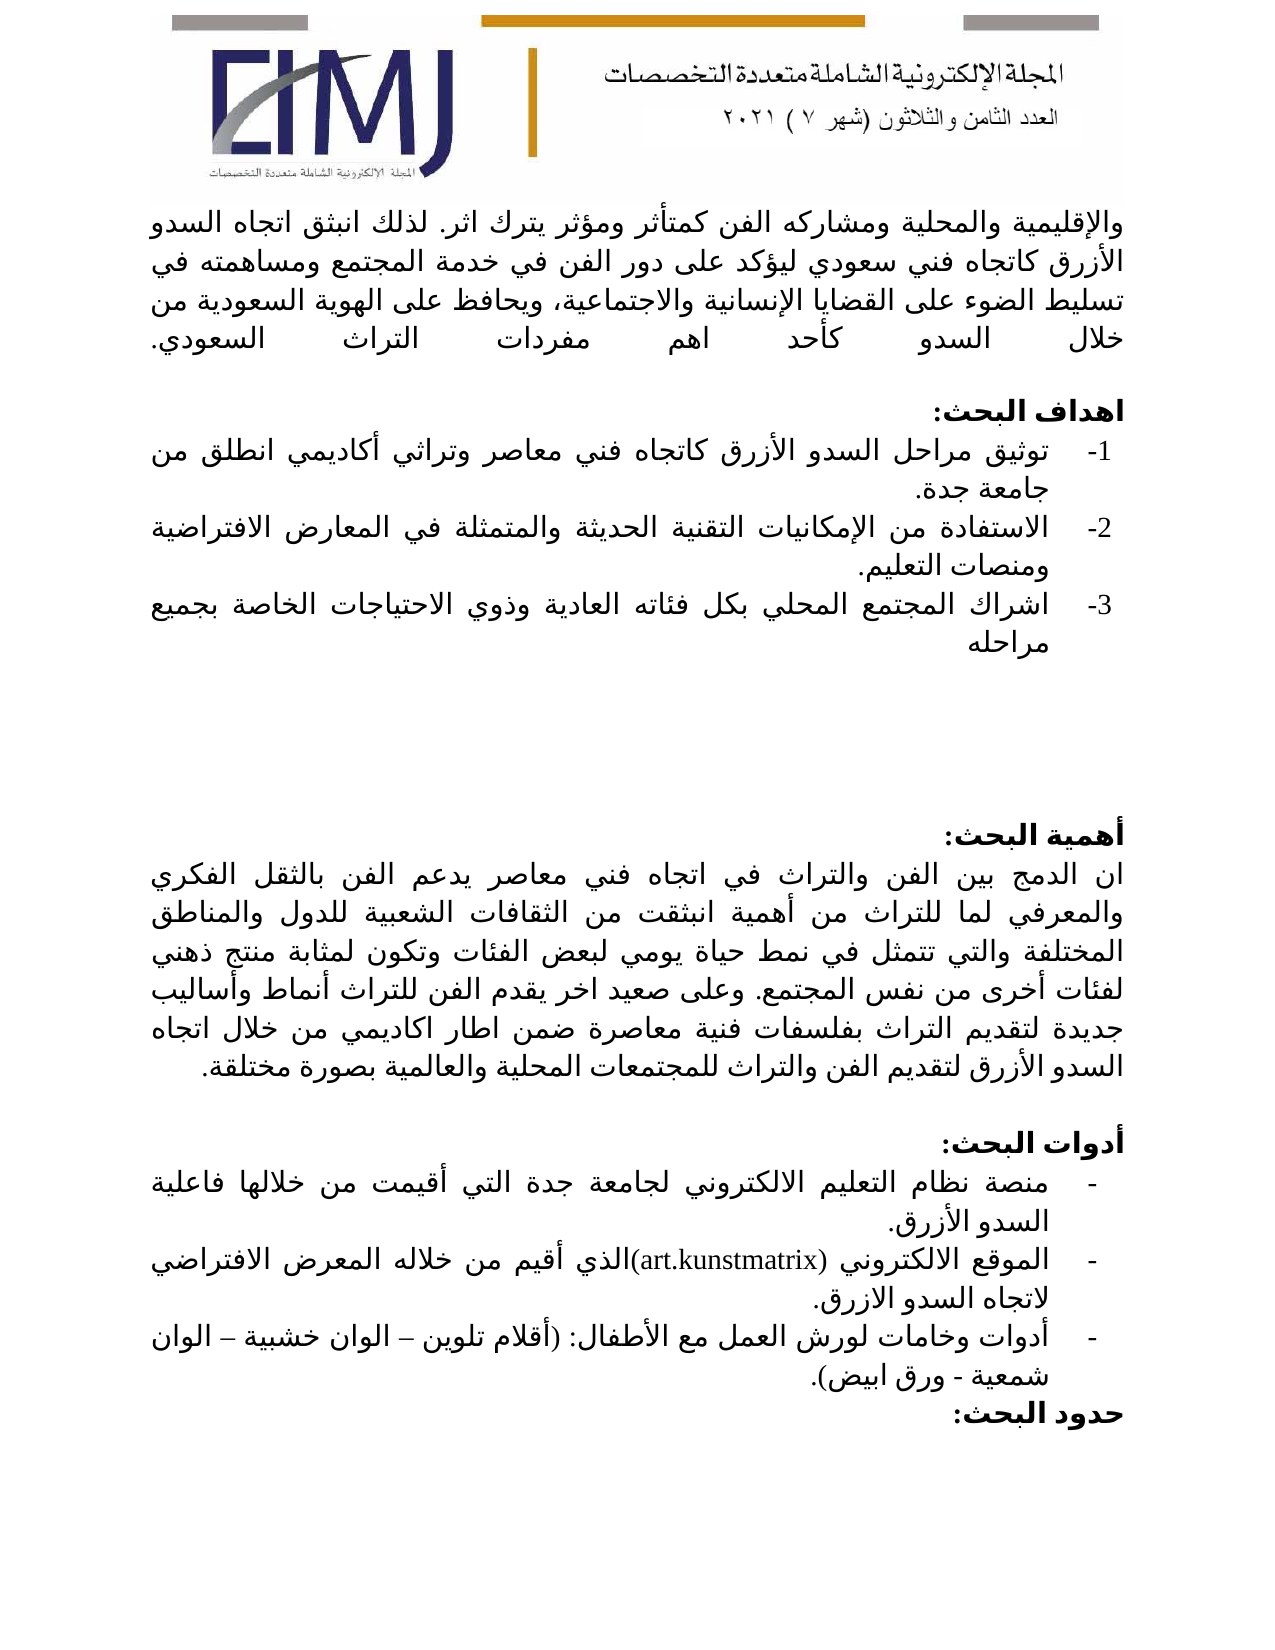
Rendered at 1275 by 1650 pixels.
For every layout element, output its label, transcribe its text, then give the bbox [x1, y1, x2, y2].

text أهمية البحث: [150, 818, 1125, 852]
text اهداف البحث: [150, 394, 1125, 428]
list الموقع الالكتروني (art.kunstmatrix)الذي أقيم من خلاله المعرض الافتراضي لاتجاه السدو الازرق. [150, 1242, 1087, 1314]
list أدوات وخامات لورش العمل مع الأطفال: (أقلام تلوين – الوان خشبية – الوان شمعية - ورق ابيض). [150, 1319, 1087, 1391]
text ان الدمج بين الفن والتراث في اتجاه فني معاصر يدعم الفن بالثقل الفكري والمعرفي لما للتراث من أهمية انبثقت من الثقافات الشعبية للدول والمناطق المختلفة والتي تتمثل في نمط حياة يومي لبعض الفئات وتكون لمثابة منتج ذهني لفئات أخرى من نفس المجتمع. وعلى صعيد اخر يقدم الفن للتراث أنماط وأساليب جديدة لتقديم التراث بفلسفات فنية معاصرة ضمن اطار اكاديمي من خلال اتجاه السدو الأزرق لتقديم الفن والتراث للمجتمعات المحلية والعالمية بصورة مختلقة. [150, 857, 1125, 1083]
text أدوات البحث: [150, 1127, 1125, 1160]
picture [150, 15, 1124, 206]
text حدود البحث: [150, 1396, 1125, 1430]
list الاستفادة من الإمكانيات التقنية الحديثة والمتمثلة في المعارض الافتراضية ومنصات التعليم. [150, 510, 1087, 582]
list اشراك المجتمع المحلي بكل فئاته العادية وذوي الاحتياجات الخاصة بجميع مراحله [150, 587, 1087, 659]
list منصة نظام التعليم الالكتروني لجامعة جدة التي أقيمت من خلالها فاعلية السدو الأزرق. [150, 1165, 1087, 1237]
list توثيق مراحل السدو الأزرق كاتجاه فني معاصر وتراثي أكاديمي انطلق من جامعة جدة. [150, 433, 1087, 505]
